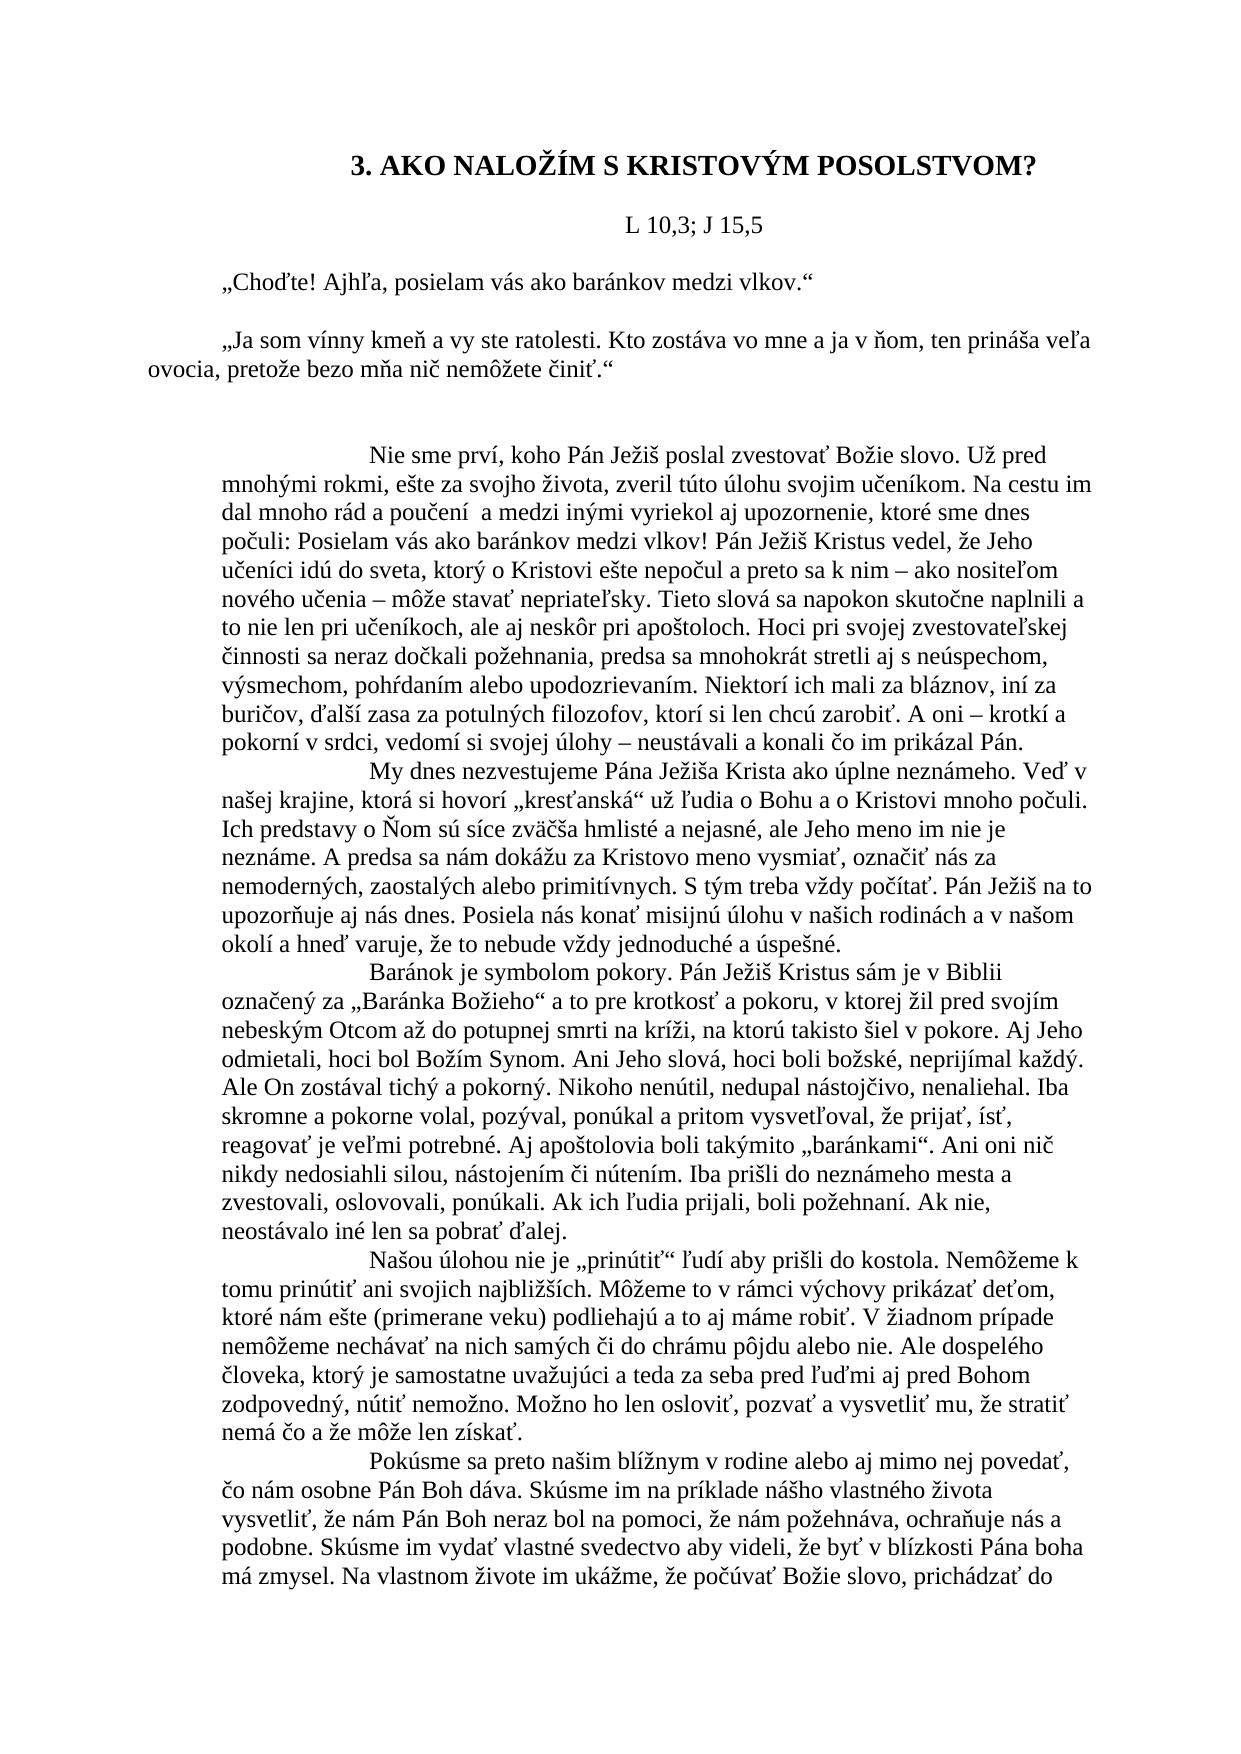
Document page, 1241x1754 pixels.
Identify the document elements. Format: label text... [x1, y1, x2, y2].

text „Ja som vínny kmeň a vy ste ratolesti. Kto zostáva vo mne a ja v ňom, ten prináša veľa ovocia, pretože bezo mňa nič nemôžete činiť.“ [148, 325, 1093, 382]
text Nie sme prví, koho Pán Ježiš poslal zvestovať Božie slovo. Už pred mnohými rokmi, ešte za svojho života, zveril túto úlohu svojim učeníkom. Na cestu im dal mnoho rád a poučení a medzi inými vyriekol aj upozornenie, ktoré sme dnes počuli: Posielam vás ako baránkov medzi vlkov! Pán Ježiš Kristus vedel, že Jeho učeníci idú do sveta, ktorý o Kristovi ešte nepočul a preto sa k nim – ako nositeľom nového učenia – môže stavať nepriateľsky. Tieto slová sa napokon skutočne naplnili a to nie len pri učeníkoch, ale aj neskôr pri apoštoloch. Hoci pri svojej zvestovateľskej činnosti sa neraz dočkali požehnania, predsa sa mnohokrát stretli aj s neúspechom, výsmechom, pohŕdaním alebo upodozrievaním. Niektorí ich mali za bláznov, iní za buričov, ďalší zasa za potulných filozofov, ktorí si len chcú zarobiť. A oni – krotkí a pokorní v srdci, vedomí si svojej úlohy – neustávali a konali čo im prikázal Pán. [221, 440, 1093, 756]
text Baránok je symbolom pokory. Pán Ježiš Kristus sám je v Biblii označený za „Baránka Božieho“ a to pre krotkosť a pokoru, v ktorej žil pred svojím nebeským Otcom až do potupnej smrti na kríži, na ktorú takisto šiel v pokore. Aj Jeho odmietali, hoci bol Božím Synom. Ani Jeho slová, hoci boli božské, neprijímal každý. Ale On zostával tichý a pokorný. Nikoho nenútil, nedupal nástojčivo, nenaliehal. Iba skromne a pokorne volal, pozýval, ponúkal a pritom vysvetľoval, že prijať, ísť, reagovať je veľmi potrebné. Aj apoštolovia boli takýmito „baránkami“. Ani oni nič nikdy nedosiahli silou, nástojením či nútením. Iba prišli do neznámeho mesta a zvestovali, oslovovali, ponúkali. Ak ich ľudia prijali, boli požehnaní. Ak nie, neostávalo iné len sa pobrať ďalej. [221, 957, 1093, 1245]
text L 10,3; J 15,5 [221, 210, 1093, 239]
text 3. ako naložím s kristovým posolstvom? [221, 148, 1093, 181]
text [221, 1446, 1093, 1590]
text Našou úlohou nie je „prinútiť“ ľudí aby prišli do kostola. Nemôžeme k tomu prinútiť ani svojich najbližších. Môžeme to v rámci výchovy prikázať deťom, ktoré nám ešte (primerane veku) podliehajú a to aj máme robiť. V žiadnom prípade nemôžeme nechávať na nich samých či do chrámu pôjdu alebo nie. Ale dospelého človeka, ktorý je samostatne uvažujúci a teda za seba pred ľuďmi aj pred Bohom zodpovedný, nútiť nemožno. Možno ho len osloviť, pozvať a vysvetliť mu, že stratiť nemá čo a že môže len získať. [221, 1245, 1093, 1446]
text „Choďte! Ajhľa, posielam vás ako baránkov medzi vlkov.“ [148, 267, 1093, 296]
text My dnes nezvestujeme Pána Ježiša Krista ako úplne neznámeho. Veď v našej krajine, ktorá si hovorí „kresťanská“ už ľudia o Bohu a o Kristovi mnoho počuli. Ich predstavy o Ňom sú síce zväčša hmlisté a nejasné, ale Jeho meno im nie je neznáme. A predsa sa nám dokážu za Kristovo meno vysmiať, označiť nás za nemoderných, zaostalých alebo primitívnych. S tým treba vždy počítať. Pán Ježiš na to upozorňuje aj nás dnes. Posiela nás konať misijnú úlohu v našich rodinách a v našom okolí a hneď varuje, že to nebude vždy jednoduché a úspešné. [221, 756, 1093, 957]
